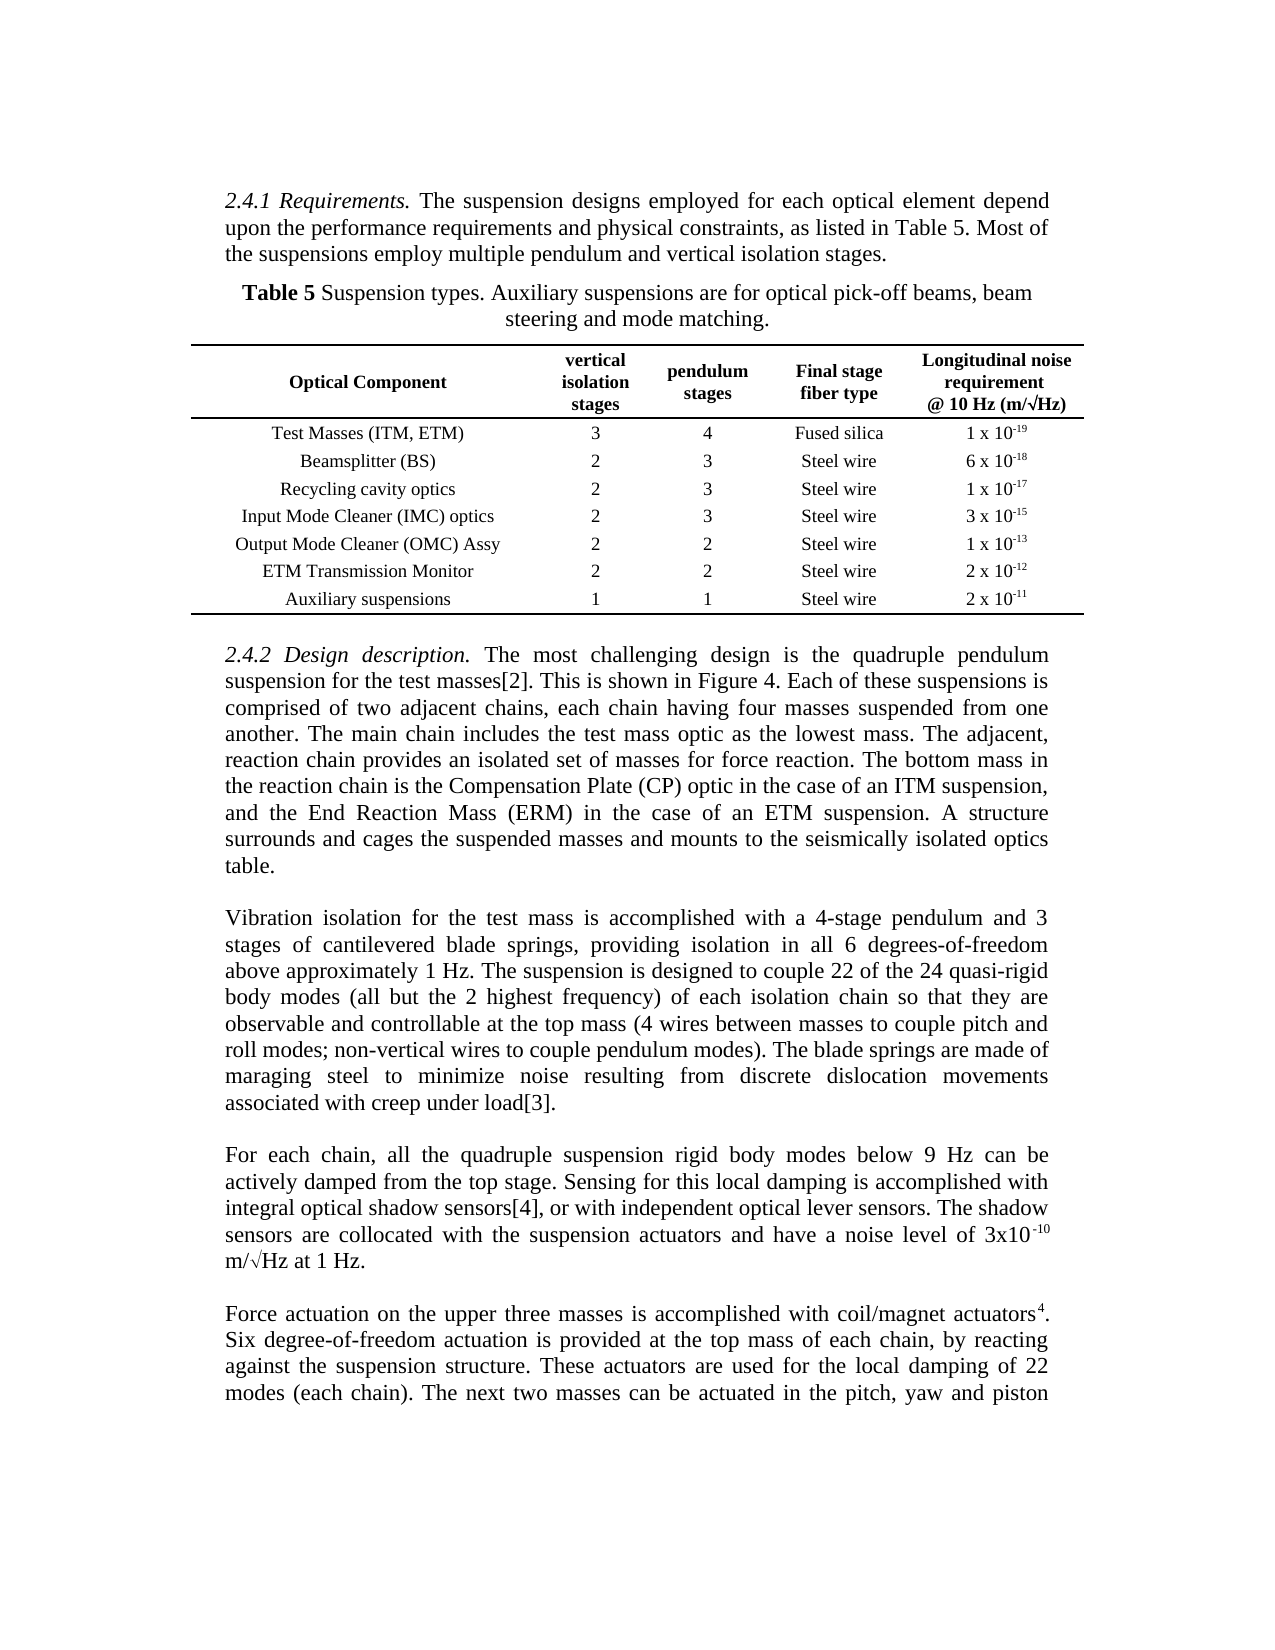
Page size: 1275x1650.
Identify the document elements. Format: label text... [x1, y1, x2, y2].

text Table 5 Suspension types. Auxiliary suspensions are for optical pick-off beams, beam steering and mode matching. [225, 279, 1050, 332]
table_cell 4 [646, 419, 769, 447]
text 2.4.2 Design description. The most challenging design is the quadruple pendulum suspension for the test masses[2]. This is shown in Figure 4. Each of these suspensions is comprised of two adjacent chains, each chain having four masses suspended from one another. The main chain includes the test mass optic as the lowest mass. The adjacent, reaction chain provides an isolated set of masses for force reaction. The bottom mass in the reaction chain is the Compensation Plate (CP) optic in the case of an ITM suspension, and the End Reaction Mass (ERM) in the case of an ETM suspension. A structure surrounds and cages the suspended masses and mounts to the seismically isolated optics table. [225, 641, 1050, 878]
table_header Optical Component [191, 346, 545, 417]
table_header pendulum stages [646, 346, 769, 417]
text Vibration isolation for the test mass is accomplished with a 4-stage pendulum and 3 stages of cantilevered blade springs, providing isolation in all 6 degrees-of-freedom above approximately 1 Hz. The suspension is designed to couple 22 of the 24 quasi-rigid body modes (all but the 2 highest frequency) of each isolation chain so that they are observable and controllable at the top mass (4 wires between masses to couple pitch and roll modes; non-vertical wires to couple pendulum modes). The blade springs are made of maraging steel to minimize noise resulting from discrete dislocation movements associated with creep under load[3]. [225, 904, 1050, 1115]
table_cell ETM Transmission Monitor [191, 557, 545, 585]
table_cell Steel wire [769, 502, 909, 529]
text 2.4.1 Requirements. The suspension designs employed for each optical element depend upon the performance requirements and physical constraints, as listed in Table 5. Most of the suspensions employ multiple pendulum and vertical isolation stages. [225, 187, 1050, 267]
table_cell 1 [545, 585, 646, 612]
table_cell 6 x 10-18 [909, 447, 1084, 474]
table_cell 3 [646, 447, 769, 474]
table_cell Fused silica [769, 419, 909, 447]
table_cell Recycling cavity optics [191, 474, 545, 502]
table_cell 2 x 10-12 [909, 557, 1084, 585]
table_cell 1 x 10-17 [909, 474, 1084, 502]
table_cell 2 [545, 557, 646, 585]
table_cell 1 x 10-13 [909, 530, 1084, 557]
table_cell Steel wire [769, 530, 909, 557]
table_cell 2 [545, 474, 646, 502]
table_cell 2 [545, 447, 646, 474]
table_cell 2 [646, 530, 769, 557]
table_cell Steel wire [769, 474, 909, 502]
table_header Final stage fiber type [769, 346, 909, 417]
table_cell Beamsplitter (BS) [191, 447, 545, 474]
table_cell Input Mode Cleaner (IMC) optics [191, 502, 545, 529]
table_cell Steel wire [769, 557, 909, 585]
table_cell 2 [545, 502, 646, 529]
table_cell Output Mode Cleaner (OMC) Assy [191, 530, 545, 557]
table_cell 2 [646, 557, 769, 585]
table_header Longitudinal noise requirement @ 10 Hz (m/Hz) [909, 346, 1084, 417]
table_cell 3 [646, 474, 769, 502]
table_cell 3 [545, 419, 646, 447]
table_cell Steel wire [769, 447, 909, 474]
table_cell Steel wire [769, 585, 909, 612]
table_cell 2 [545, 530, 646, 557]
table_header vertical isolation stages [545, 346, 646, 417]
table_cell 1 x 10-19 [909, 419, 1084, 447]
table_cell Test Masses (ITM, ETM) [191, 419, 545, 447]
text For each chain, all the quadruple suspension rigid body modes below 9 Hz can be actively damped from the top stage. Sensing for this local damping is accomplished with integral optical shadow sensors[4], or with independent optical lever sensors. The shadow sensors are collocated with the suspension actuators and have a noise level of 3x10-10 m/Hz at 1 Hz. [225, 1142, 1050, 1273]
table_cell Auxiliary suspensions [191, 585, 545, 612]
table_cell 1 [646, 585, 769, 612]
table_cell 3 [646, 502, 769, 529]
table_cell 2 x 10-11 [909, 585, 1084, 612]
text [225, 1300, 1050, 1405]
table_cell 3 x 10-15 [909, 502, 1084, 529]
